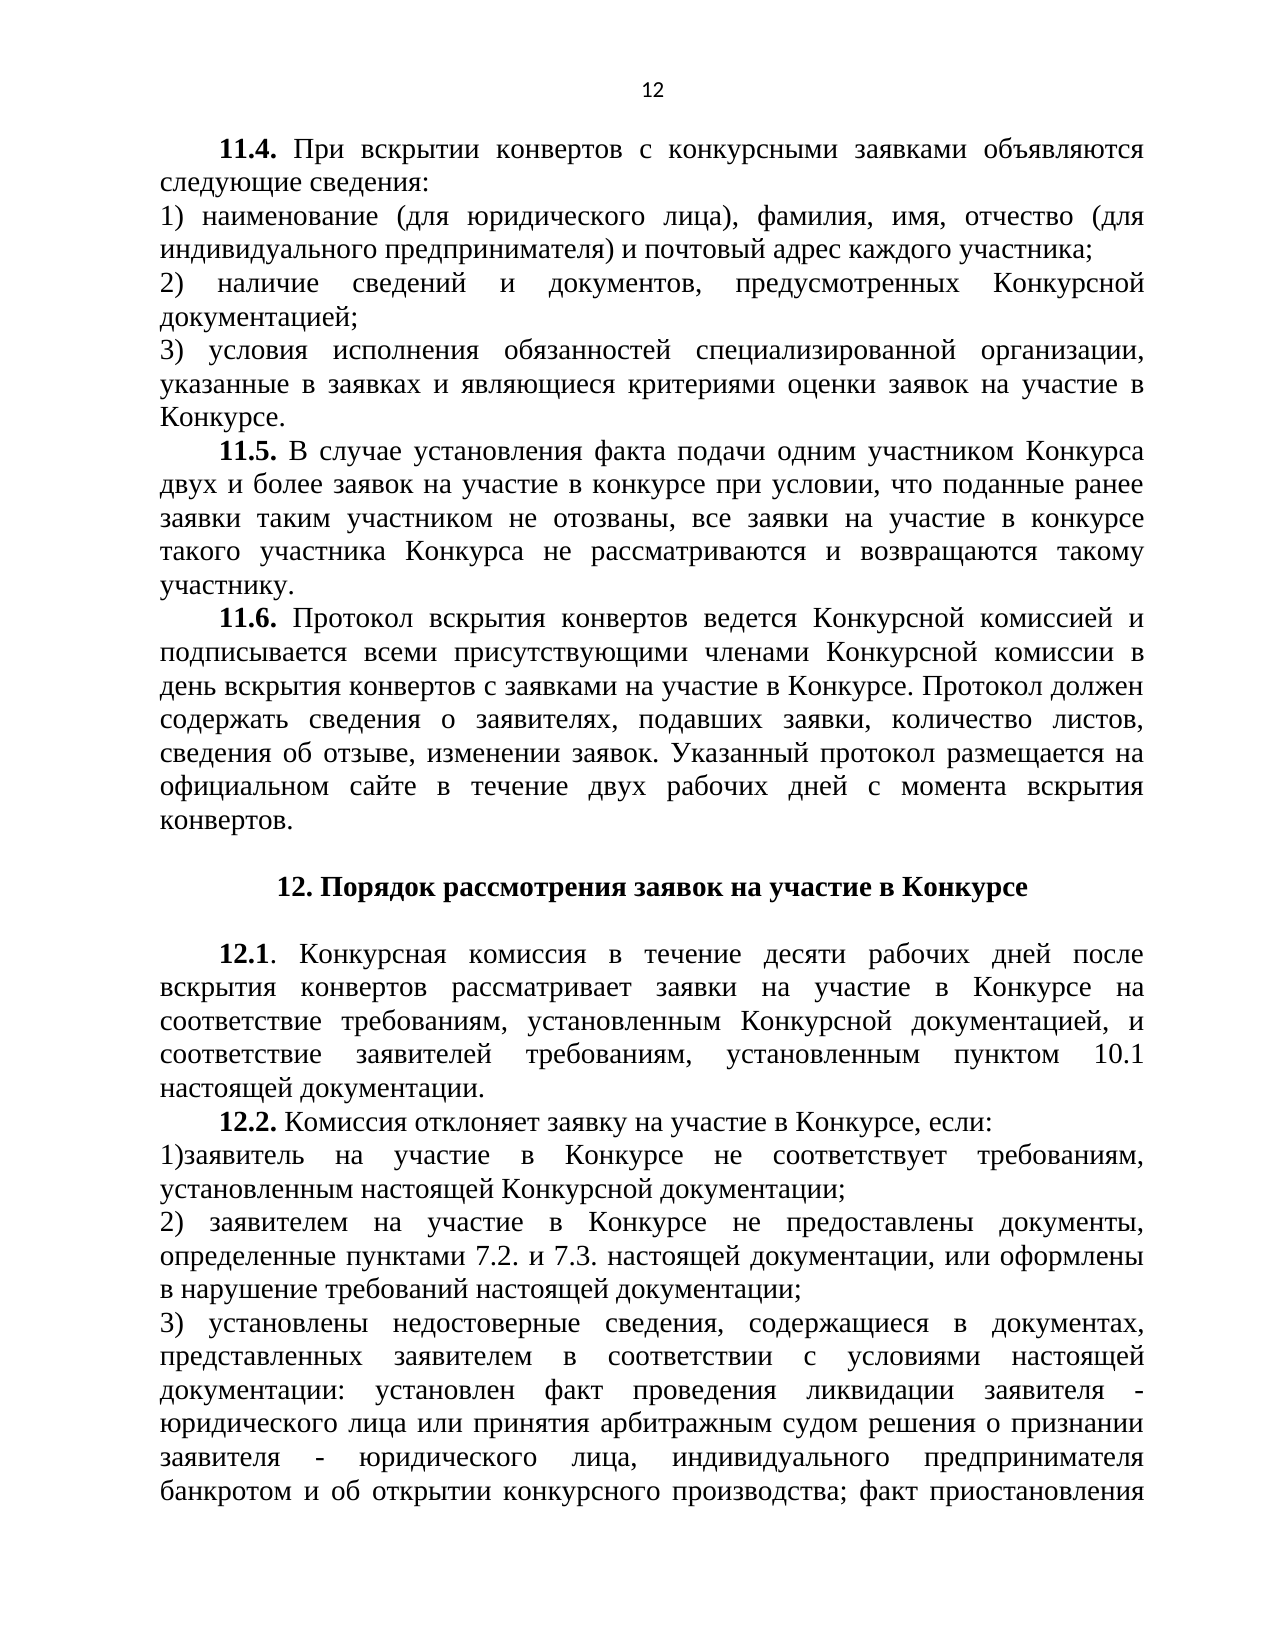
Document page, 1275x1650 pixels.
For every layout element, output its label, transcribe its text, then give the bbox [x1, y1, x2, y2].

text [159, 1305, 1145, 1506]
text 11.4. При вскрытии конвертов с конкурсными заявками объявляются следующие сведения: [159, 131, 1145, 198]
text 11.5. В случае установления факта подачи одним участником Конкурса двух и более заявок на участие в конкурсе при условии, что поданные ранее заявки таким участником не отозваны, все заявки на участие в конкурсе такого участника Конкурса не рассматриваются и возвращаются такому участнику. [159, 433, 1145, 601]
text 1) наименование (для юридического лица), фамилия, имя, отчество (для индивидуального предпринимателя) и почтовый адрес каждого участника; [159, 198, 1145, 265]
text 3) условия исполнения обязанностей специализированной организации, указанные в заявках и являющиеся критериями оценки заявок на участие в Конкурсе. [159, 332, 1145, 433]
text 12.1. Конкурсная комиссия в течение десяти рабочих дней после вскрытия конвертов рассматривает заявки на участие в Конкурсе на соответствие требованиям, установленным Конкурсной документацией, и соответствие заявителей требованиям, установленным пунктом 10.1 настоящей документации. [159, 936, 1145, 1104]
text 11.6. Протокол вскрытия конвертов ведется Конкурсной комиссией и подписывается всеми присутствующими членами Конкурсной комиссии в день вскрытия конвертов с заявками на участие в Конкурсе. Протокол должен содержать сведения о заявителях, подавших заявки, количество листов, сведения об отзыве, изменении заявок. Указанный протокол размещается на официальном сайте в течение двух рабочих дней с момента вскрытия конвертов. [159, 601, 1145, 835]
text 2) заявителем на участие в Конкурсе не предоставлены документы, определенные пунктами 7.2. и 7.3. настоящей документации, или оформлены в нарушение требований настоящей документации; [159, 1204, 1145, 1305]
text 12.2. Комиссия отклоняет заявку на участие в Конкурсе, если: [159, 1104, 1145, 1137]
text 2) наличие сведений и документов, предусмотренных Конкурсной документацией; [159, 265, 1145, 332]
text 1)заявитель на участие в Конкурсе не соответствует требованиям, установленным настоящей Конкурсной документации; [159, 1137, 1145, 1204]
text 12. Порядок рассмотрения заявок на участие в Конкурсе [159, 869, 1145, 902]
